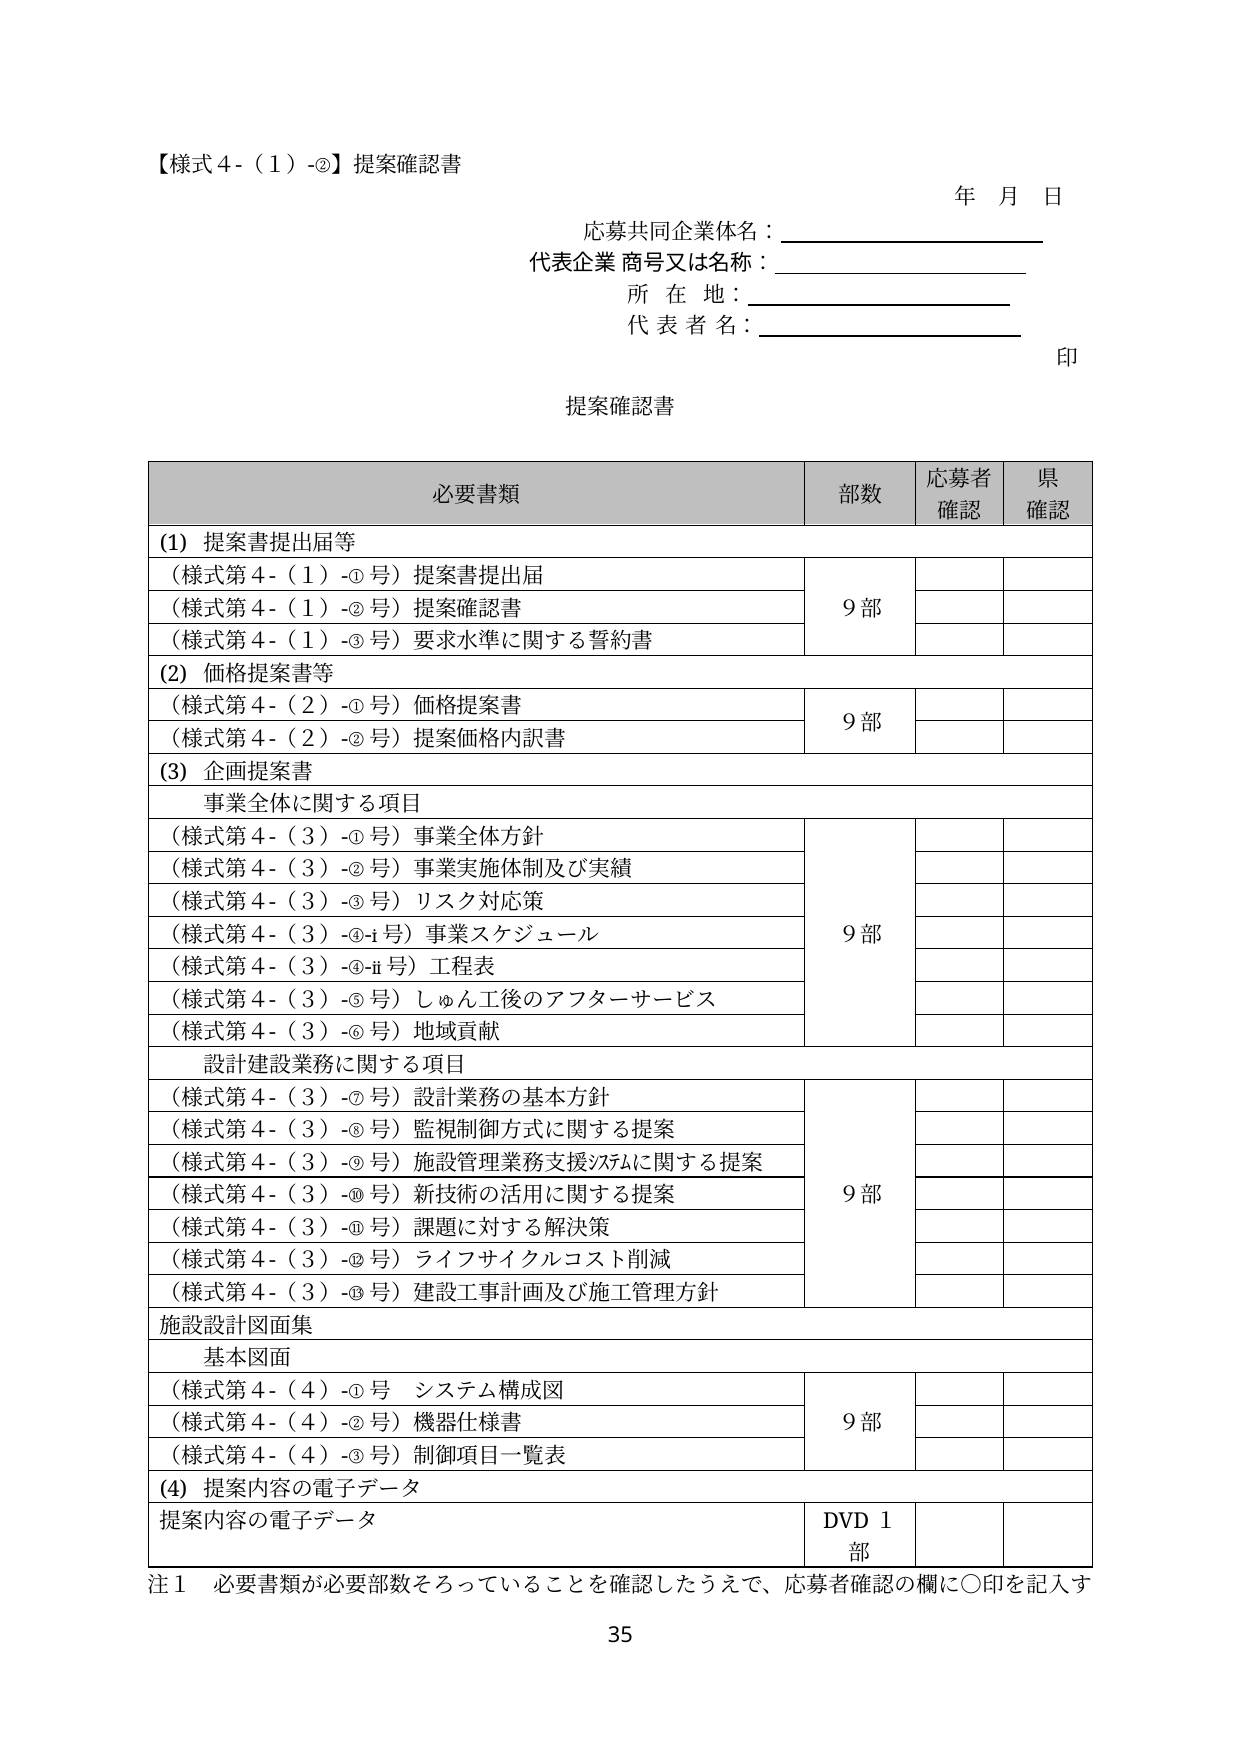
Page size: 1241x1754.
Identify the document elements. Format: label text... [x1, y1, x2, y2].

table_cell [1004, 1015, 1092, 1046]
table_cell [916, 1178, 1003, 1209]
table_cell （様式第４-（３）-①号）事業全体方針 [149, 819, 804, 851]
table_cell [1004, 558, 1092, 590]
table_cell [916, 558, 1003, 590]
table_cell （様式第４-（３）-⑬号）建設工事計画及び施工管理方針 [149, 1275, 804, 1307]
table_cell [1004, 1275, 1092, 1307]
table_cell [916, 982, 1003, 1013]
table_cell 提案内容の電子データ [149, 1503, 804, 1566]
table_cell [1004, 1503, 1092, 1566]
table_cell （様式第４-（３）-⑧号）監視制御方式に関する提案 [149, 1112, 804, 1144]
table_cell （様式第４-（３）-⑨号）施設管理業務支援ｼｽﾃﾑに関する提案 [149, 1145, 804, 1176]
table_cell DVD １部 [805, 1503, 915, 1566]
table_cell ９部 [805, 1080, 915, 1307]
table_cell （様式第４-（４）-①号 システム構成図 [149, 1373, 804, 1404]
table_cell （様式第４-（１）-③号）要求水準に関する誓約書 [149, 624, 804, 655]
table_cell ９部 [805, 819, 915, 1046]
table_cell [916, 721, 1003, 753]
table_cell [916, 1145, 1003, 1176]
table_cell （様式第４-（３）-②号）事業実施体制及び実績 [149, 852, 804, 883]
table_cell [916, 884, 1003, 916]
table_cell （様式第４-（１）-①号）提案書提出届 [149, 558, 804, 590]
table_cell （様式第４-（１）-②号）提案確認書 [149, 591, 804, 622]
table_cell [1004, 852, 1092, 883]
table_cell [1004, 1373, 1092, 1404]
table_header 部数 [805, 462, 915, 524]
table_cell [916, 949, 1003, 981]
table_header 応募者 確認 [916, 462, 1003, 524]
table_cell （様式第４-（２）-②号）提案価格内訳書 [149, 721, 804, 753]
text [148, 1568, 1092, 1599]
subtitle 【様式４-（１）-②】提案確認書 [148, 148, 1092, 179]
table_cell [916, 1080, 1003, 1111]
table_cell [1004, 1406, 1092, 1437]
table_cell [1004, 591, 1092, 622]
table_cell 設計建設業務に関する項目 [149, 1047, 1092, 1079]
table_cell [1004, 689, 1092, 720]
table_cell [1004, 819, 1092, 851]
table_header 必要書類 [149, 462, 804, 524]
table_cell [1004, 884, 1092, 916]
table_cell ９部 [805, 689, 915, 753]
table_cell [916, 1210, 1003, 1242]
table_cell [1004, 1112, 1092, 1144]
table_cell [916, 1373, 1003, 1404]
table_cell [916, 1503, 1003, 1566]
table_cell [916, 591, 1003, 622]
table_header 県 確認 [1004, 462, 1092, 524]
table_cell （様式第４-（３）-④-ⅰ号）事業スケジュール [149, 917, 804, 948]
table_cell [916, 1112, 1003, 1144]
table_cell （様式第４-（３）-⑥号）地域貢献 [149, 1015, 804, 1046]
table_cell [1004, 1438, 1092, 1470]
table_cell 施設設計図面集 [149, 1308, 1092, 1339]
table_cell （様式第４-（３）-⑪号）課題に対する解決策 [149, 1210, 804, 1242]
table_cell （様式第４-（３）-⑫号）ライフサイクルコスト削減 [149, 1243, 804, 1274]
table_cell [1004, 624, 1092, 655]
table_cell [916, 624, 1003, 655]
table_cell [916, 819, 1003, 851]
table_cell （様式第４-（４）-③号）制御項目一覧表 [149, 1438, 804, 1470]
table_cell 価格提案書等 [149, 656, 1092, 688]
table_cell [916, 1438, 1003, 1470]
table_cell [1004, 1210, 1092, 1242]
table_cell （様式第４-（３）-⑤号）しゅん工後のアフターサービス [149, 982, 804, 1013]
table_cell [916, 1243, 1003, 1274]
table_cell [916, 689, 1003, 720]
table_cell ９部 [805, 1373, 915, 1470]
table_cell [1004, 1145, 1092, 1176]
table_cell [1004, 1178, 1092, 1209]
table_cell [1004, 982, 1092, 1013]
table_cell [916, 1406, 1003, 1437]
table_cell （様式第４-（３）-③号）リスク対応策 [149, 884, 804, 916]
text 提案確認書 [148, 389, 1092, 421]
table_cell [1004, 721, 1092, 753]
table_cell [1004, 1080, 1092, 1111]
table_cell 提案書提出届等 [149, 526, 1092, 557]
table_cell （様式第４-（３）-④-ⅱ号）工程表 [149, 949, 804, 981]
table_cell [916, 1015, 1003, 1046]
table_cell （様式第４-（３）-⑩号）新技術の活用に関する提案 [149, 1178, 804, 1209]
table_cell （様式第４-（３）-⑦号）設計業務の基本方針 [149, 1080, 804, 1111]
table_cell （様式第４-（４）-②号）機器仕様書 [149, 1406, 804, 1437]
table_cell 提案内容の電子データ [149, 1471, 1092, 1502]
table_cell 企画提案書 [149, 754, 1092, 785]
table_cell 基本図面 [149, 1340, 1092, 1372]
table_cell [1004, 949, 1092, 981]
table_cell （様式第４-（２）-①号）価格提案書 [149, 689, 804, 720]
table_cell [1004, 917, 1092, 948]
table_cell ９部 [805, 558, 915, 655]
text 年 月 日 [148, 179, 1064, 211]
table_cell [916, 917, 1003, 948]
table_cell [1004, 1243, 1092, 1274]
table_cell [916, 852, 1003, 883]
table_cell 事業全体に関する項目 [149, 786, 1092, 818]
table_cell [916, 1275, 1003, 1307]
